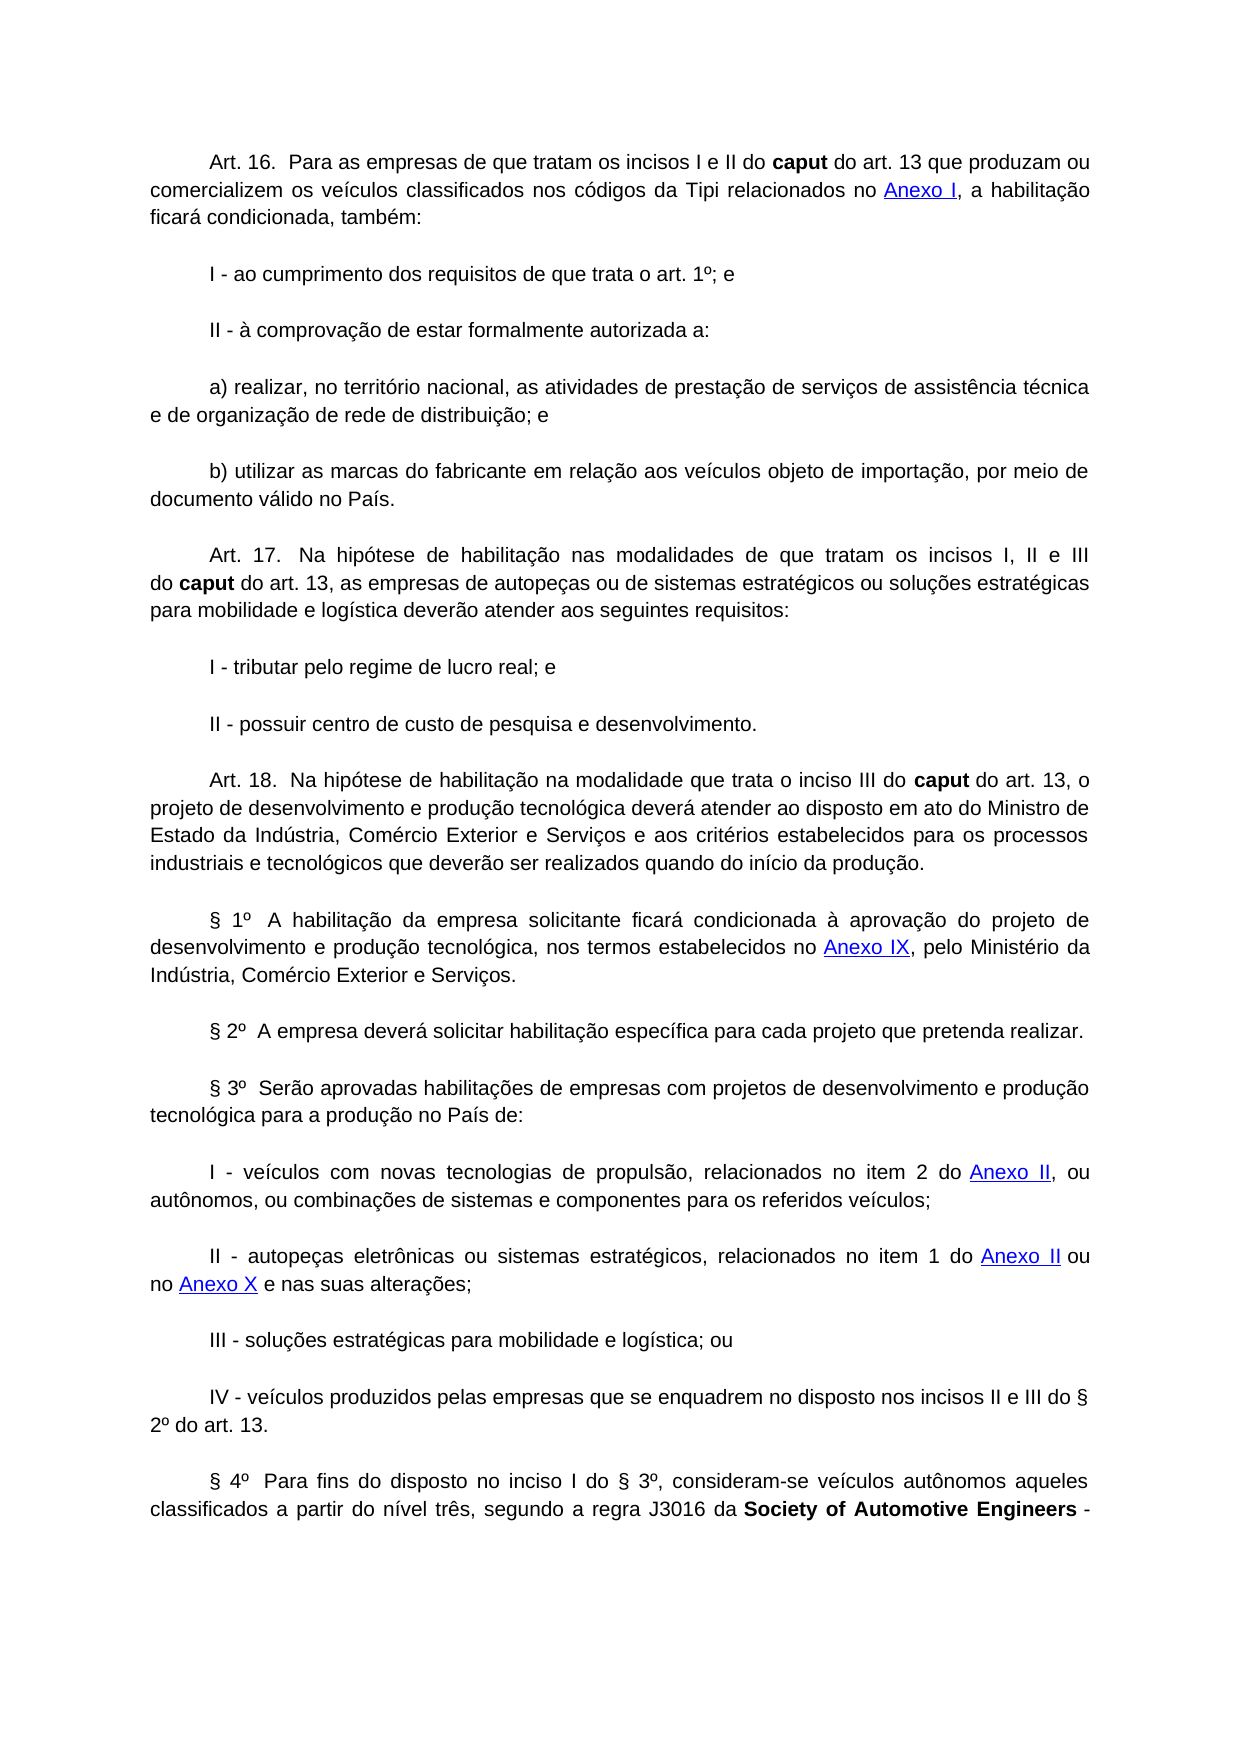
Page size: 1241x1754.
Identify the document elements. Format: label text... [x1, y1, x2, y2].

text Art. 18. Na hipótese de habilitação na modalidade que trata o inciso III do caput do art. 13, o projeto de desenvolvimento e produção tecnológica deverá atender ao disposto em ato do Ministro de Estado da Indústria, Comércio Exterior e Serviços e aos critérios estabelecidos para os processos industriais e tecnológicos que deverão ser realizados quando do início da produção. [150, 768, 1090, 875]
text Art. 17. Na hipótese de habilitação nas modalidades de que tratam os incisos I, II e III do caput do art. 13, as empresas de autopeças ou de sistemas estratégicos ou soluções estratégicas para mobilidade e logística deverão atender aos seguintes requisitos: [150, 543, 1090, 622]
text II - autopeças eletrônicas ou sistemas estratégicos, relacionados no item 1 do Anexo II ou no Anexo X e nas suas alterações; [150, 1244, 1090, 1296]
text b) utilizar as marcas do fabricante em relação aos veículos objeto de importação, por meio de documento válido no País. [150, 459, 1090, 511]
text II - à comprovação de estar formalmente autorizada a: [150, 318, 1090, 342]
text I - ao cumprimento dos requisitos de que trata o art. 1º; e [150, 262, 1090, 286]
text § 3º Serão aprovadas habilitações de empresas com projetos de desenvolvimento e produção tecnológica para a produção no País de: [150, 1076, 1090, 1127]
text § 2º A empresa deverá solicitar habilitação específica para cada projeto que pretenda realizar. [150, 1019, 1090, 1043]
text II - possuir centro de custo de pesquisa e desenvolvimento. [150, 712, 1090, 736]
text a) realizar, no território nacional, as atividades de prestação de serviços de assistência técnica e de organização de rede de distribuição; e [150, 375, 1090, 426]
text § 1º A habilitação da empresa solicitante ficará condicionada à aprovação do projeto de desenvolvimento e produção tecnológica, nos termos estabelecidos no Anexo IX, pelo Ministério da Indústria, Comércio Exterior e Serviços. [150, 907, 1090, 986]
text I - tributar pelo regime de lucro real; e [150, 655, 1090, 679]
text IV - veículos produzidos pelas empresas que se enquadrem no disposto nos incisos II e III do § 2º do art. 13. [150, 1385, 1090, 1436]
text I - veículos com novas tecnologias de propulsão, relacionados no item 2 do Anexo II, ou autônomos, ou combinações de sistemas e componentes para os referidos veículos; [150, 1160, 1090, 1211]
text III - soluções estratégicas para mobilidade e logística; ou [150, 1328, 1090, 1352]
text Art. 16. Para as empresas de que tratam os incisos I e II do caput do art. 13 que produzam ou comercializem os veículos classificados nos códigos da Tipi relacionados no Anexo I, a habilitação ficará condicionada, também: [150, 150, 1090, 229]
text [150, 1469, 1090, 1521]
